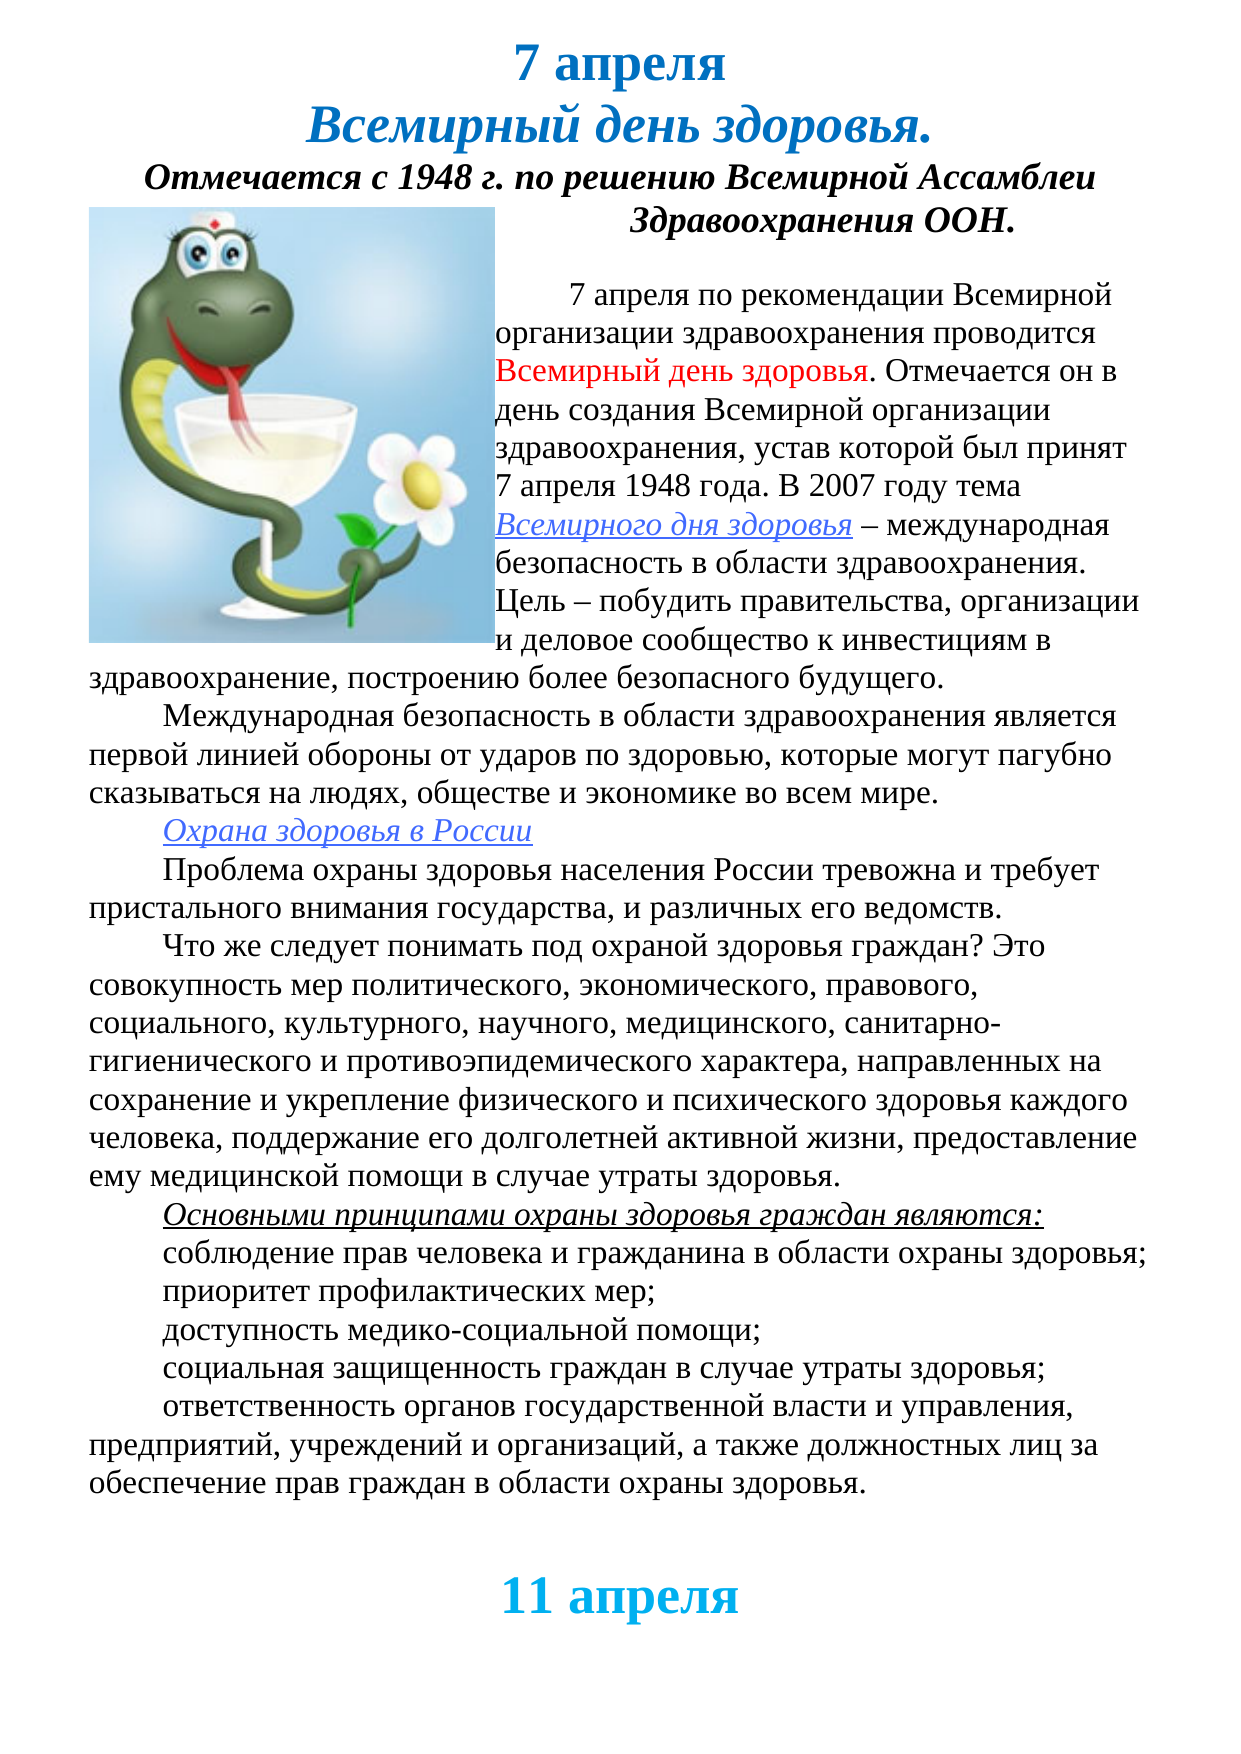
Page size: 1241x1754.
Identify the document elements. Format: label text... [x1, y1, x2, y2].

text Охрана здоровья в России [89, 811, 1152, 849]
text Всемирный день здоровья. [89, 92, 1152, 154]
text ответственность органов государственной власти и управления, предприятий, учреждений и организаций, а также должностных лиц за обеспечение прав граждан в области охраны здоровья. [89, 1386, 1152, 1501]
text Основными принципами охраны здоровья граждан являются: [89, 1194, 1152, 1232]
picture [88, 207, 495, 643]
text Проблема охраны здоровья населения России тревожна и требует пристального внимания государства, и различных его ведомств. [89, 849, 1152, 926]
text доступность медико-социальной помощи; [89, 1309, 1152, 1347]
text 11 апреля [89, 1563, 1152, 1625]
text приоритет профилактических мер; [89, 1271, 1152, 1309]
text Что же следует понимать под охраной здоровья граждан? Это совокупность мер политического, экономического, правового, социального, культурного, научного, медицинского, санитарно-гигиенического и противоэпидемического характера, направленных на сохранение и укрепление физического и психического здоровья каждого человека, поддержание его долголетней активной жизни, предоставление ему медицинской помощи в случае утраты здоровья. [89, 926, 1152, 1194]
text социальная защищенность граждан в случае утраты здоровья; [89, 1347, 1152, 1386]
text соблюдение прав человека и гражданина в области охраны здоровья; [89, 1232, 1152, 1271]
text Отмечается с 1948 г. по решению Всемирной Ассамблеи Здравоохранения ООН. [89, 154, 1152, 240]
text Международная безопасность в области здравоохранения является первой линией обороны от ударов по здоровью, которые могут пагубно сказываться на людях, обществе и экономике во всем мире. [89, 696, 1152, 811]
text 7 апреля [89, 29, 1152, 92]
